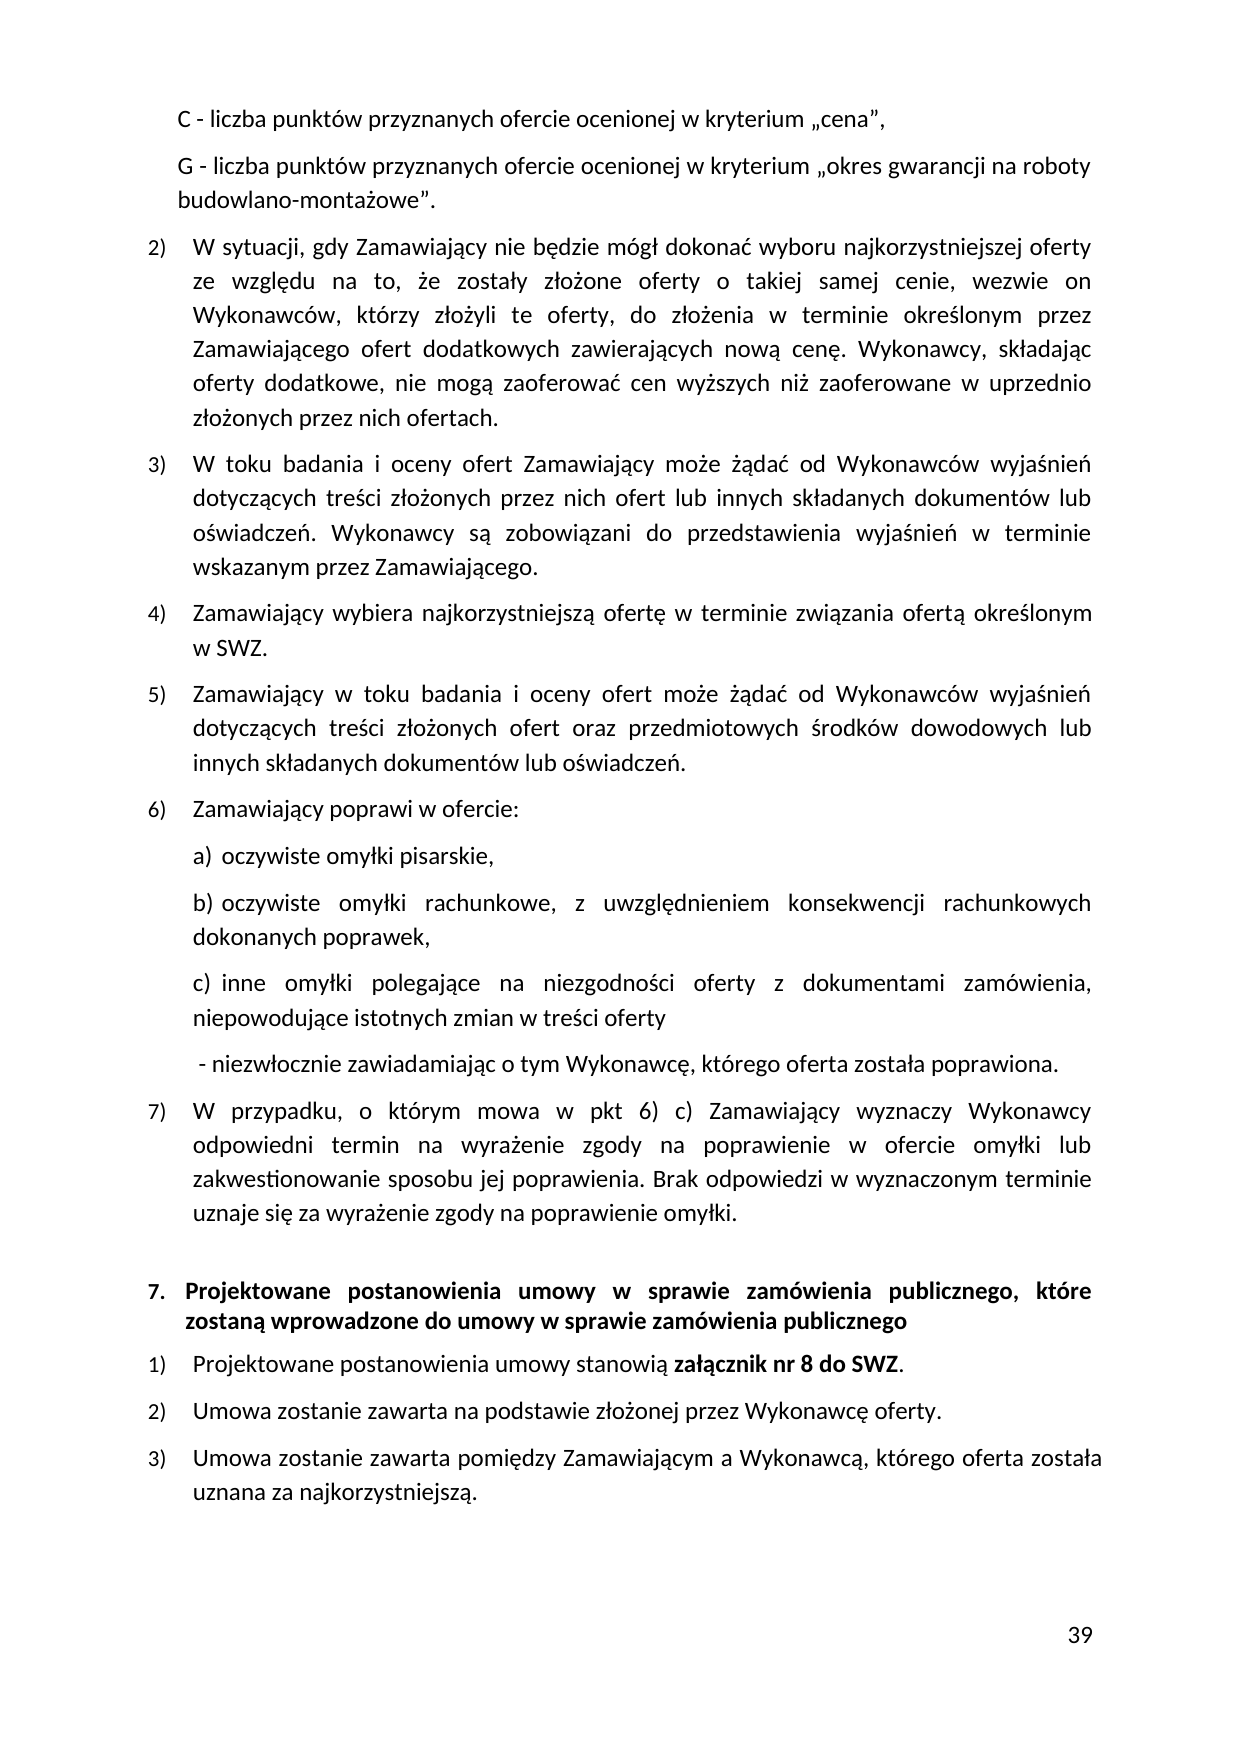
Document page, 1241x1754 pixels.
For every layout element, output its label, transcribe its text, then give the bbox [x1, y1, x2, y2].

list c) inne omyłki polegające na niezgodności oferty z dokumentami zamówienia, niepowodujące istotnych zmian w treści oferty [193, 968, 1093, 1032]
list a) oczywiste omyłki pisarskie, [193, 840, 1093, 871]
list Umowa zostanie zawarta pomiędzy Zamawiającym a Wykonawcą, którego oferta została uznana za najkorzystniejszą. [148, 1442, 1104, 1506]
list Zamawiający wybiera najkorzystniejszą ofertę w terminie związania ofertą określonym w SWZ. [148, 598, 1093, 662]
list W toku badania i oceny ofert Zamawiający może żądać od Wykonawców wyjaśnień dotyczących treści złożonych przez nich ofert lub innych składanych dokumentów lub oświadczeń. Wykonawcy są zobowiązani do przedstawienia wyjaśnień w terminie wskazanym przez Zamawiającego. [148, 448, 1093, 581]
list Zamawiający w toku badania i oceny ofert może żądać od Wykonawców wyjaśnień dotyczących treści złożonych ofert oraz przedmiotowych środków dowodowych lub innych składanych dokumentów lub oświadczeń. [148, 678, 1093, 777]
list Umowa zostanie zawarta na podstawie złożonej przez Wykonawcę oferty. [148, 1395, 1104, 1426]
list b) oczywiste omyłki rachunkowe, z uwzględnieniem konsekwencji rachunkowych dokonanych poprawek, [193, 887, 1093, 951]
list Projektowane postanowienia umowy w sprawie zamówienia publicznego, które zostaną wprowadzone do umowy w sprawie zamówienia publicznego [148, 1275, 1093, 1336]
list Zamawiający poprawi w ofercie: [148, 793, 1093, 824]
text G - liczba punktów przyznanych ofercie ocenionej w kryterium „okres gwarancji na roboty budowlano-montażowe”. [177, 150, 1093, 215]
list Projektowane postanowienia umowy stanowią załącznik nr 8 do SWZ. [148, 1348, 1104, 1379]
list - niezwłocznie zawiadamiając o tym Wykonawcę, którego oferta została poprawiona. [193, 1048, 1093, 1079]
list W sytuacji, gdy Zamawiający nie będzie mógł dokonać wyboru najkorzystniejszej oferty ze względu na to, że zostały złożone oferty o takiej samej cenie, wezwie on Wykonawców, którzy złożyli te oferty, do złożenia w terminie określonym przez Zamawiającego ofert dodatkowych zawierających nową cenę. Wykonawcy, składając oferty dodatkowe, nie mogą zaoferować cen wyższych niż zaoferowane w uprzednio złożonych przez nich ofertach. [148, 231, 1093, 432]
list W przypadku, o którym mowa w pkt 6) c) Zamawiający wyznaczy Wykonawcy odpowiedni termin na wyrażenie zgody na poprawienie w ofercie omyłki lub zakwestionowanie sposobu jej poprawienia. Brak odpowiedzi w wyznaczonym terminie uznaje się za wyrażenie zgody na poprawienie omyłki. [148, 1095, 1093, 1228]
text C - liczba punktów przyznanych ofercie ocenionej w kryterium „cena”, [177, 103, 1093, 134]
